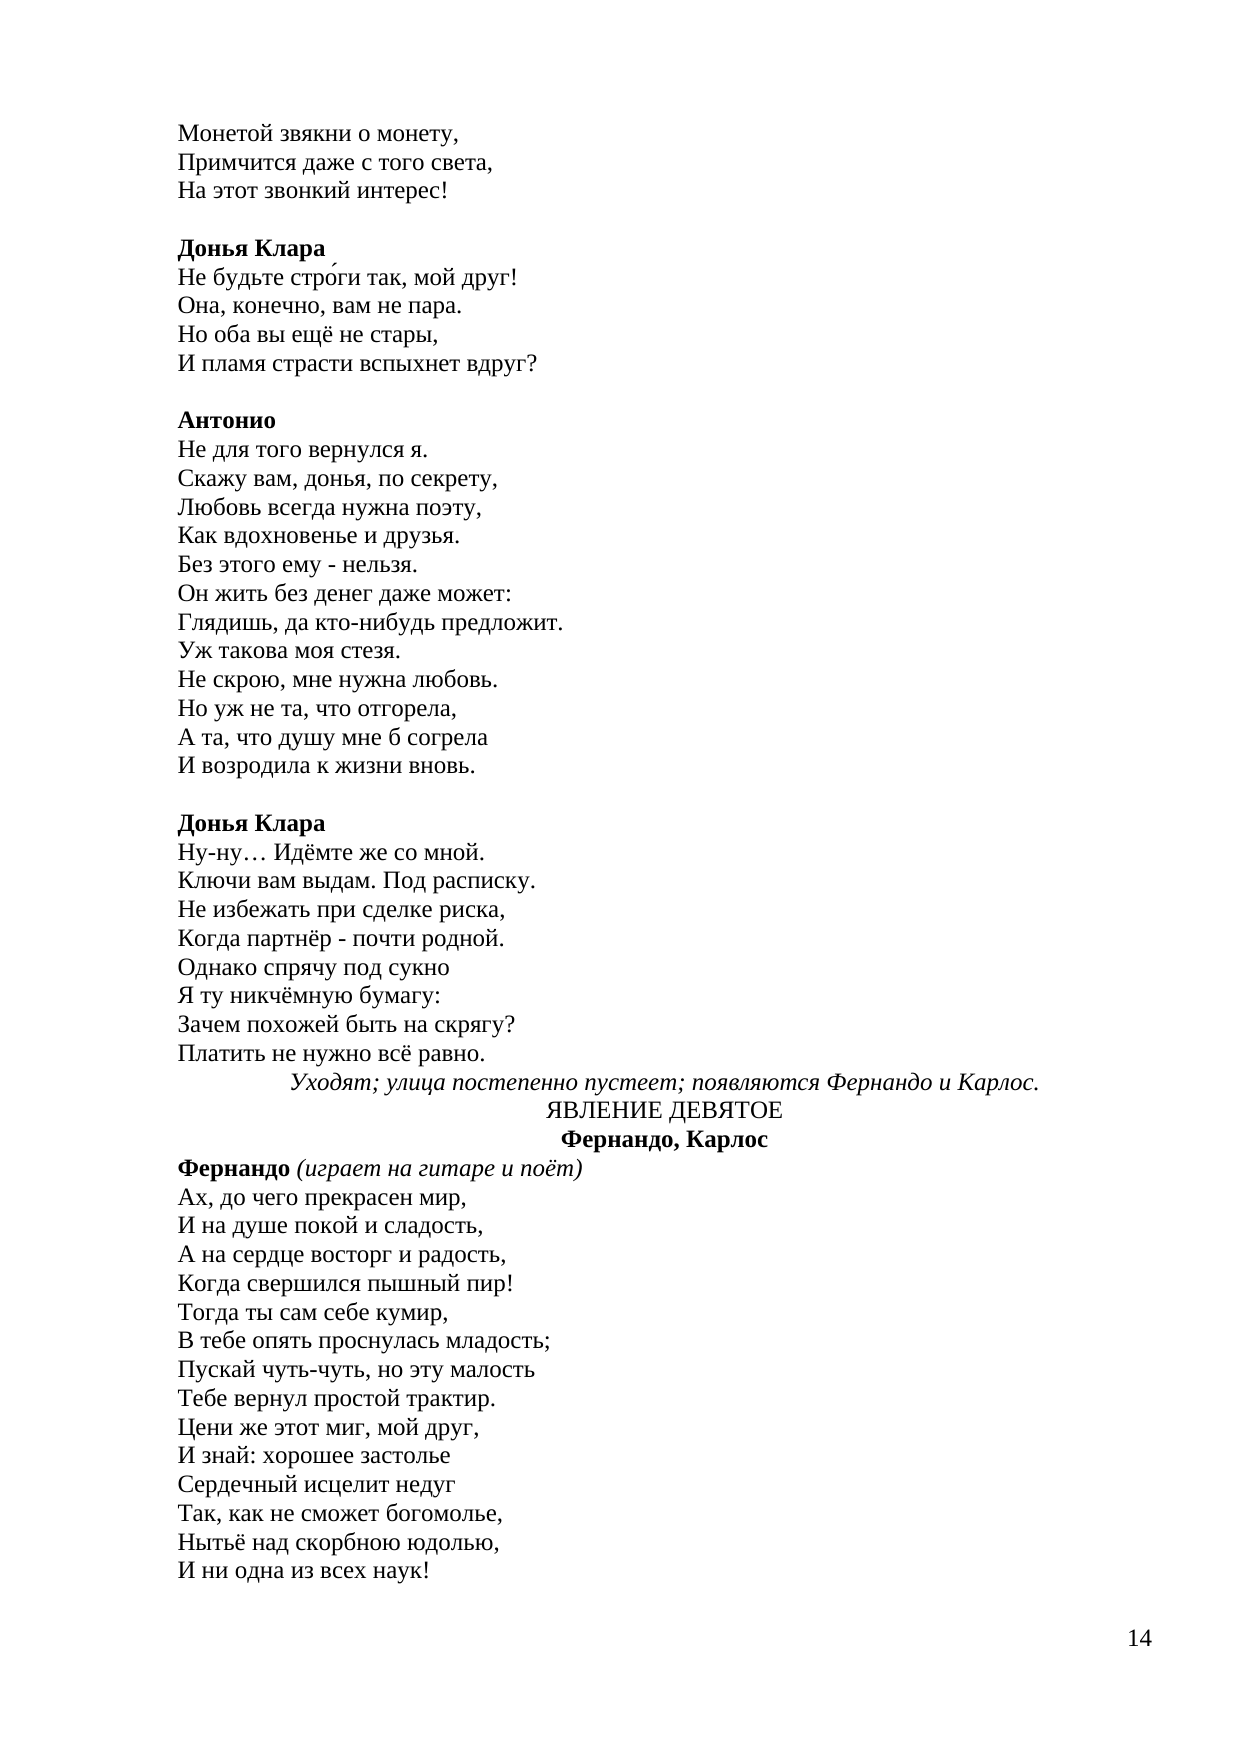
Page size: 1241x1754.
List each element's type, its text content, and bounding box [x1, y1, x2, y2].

text Платить не нужно всё равно. [177, 1038, 1152, 1067]
text Не избежать при сделке риска, [177, 894, 1152, 923]
text Глядишь, да кто-нибудь предложит. [177, 607, 1152, 636]
text Ах, до чего прекрасен мир, [177, 1182, 1152, 1211]
text Скажу вам, донья, по секрету, [177, 463, 1152, 492]
text Без этого ему - нельзя. [177, 549, 1152, 578]
text Уходят; улица постепенно пустеет; появляются Фернандо и Карлос. [177, 1067, 1152, 1096]
text И ни одна из всех наук! [177, 1556, 1152, 1584]
text Я ту никчёмную бумагу: [177, 981, 1152, 1009]
text Не для того вернулся я. [177, 434, 1152, 463]
text Тогда ты сам себе кумир, [177, 1297, 1152, 1326]
text Фернандо (играет на гитаре и поёт) [177, 1153, 1152, 1182]
text Фернандо, Карлос [177, 1124, 1152, 1153]
text И знай: хорошее застолье [177, 1441, 1152, 1469]
text Любовь всегда нужна поэту, [177, 492, 1152, 521]
text Не скрою, мне нужна любовь. [177, 664, 1152, 693]
text Не будьте стро́ги так, мой друг! [177, 262, 1152, 291]
text Донья Клара [177, 808, 1152, 837]
text Ключи вам выдам. Под расписку. [177, 866, 1152, 894]
text И возродила к жизни вновь. [177, 751, 1152, 779]
text Ну-ну… Идёмте же со мной. [177, 837, 1152, 866]
text Он жить без денег даже может: [177, 578, 1152, 607]
text Как вдохновенье и друзья. [177, 521, 1152, 549]
text Антонио [177, 406, 1152, 434]
text Когда свершился пышный пир! [177, 1268, 1152, 1297]
text Сердечный исцелит недуг [177, 1469, 1152, 1498]
text Цени же этот миг, мой друг, [177, 1412, 1152, 1441]
text Уж такова моя стезя. [177, 636, 1152, 664]
text Так, как не сможет богомолье, [177, 1498, 1152, 1527]
text И пламя страсти вспыхнет вдруг? [177, 348, 1152, 377]
text Нытьё над скорбною юдолью, [177, 1527, 1152, 1556]
text Зачем похожей быть на скрягу? [177, 1009, 1152, 1038]
text Монетой звякни о монету, [177, 118, 1152, 147]
text ЯВЛЕНИЕ ДЕВЯТОЕ [177, 1096, 1152, 1124]
text Но оба вы ещё не стары, [177, 319, 1152, 348]
text Она, конечно, вам не пара. [177, 291, 1152, 319]
text Примчится даже с того света, [177, 147, 1152, 176]
text Тебе вернул простой трактир. [177, 1383, 1152, 1412]
text В тебе опять проснулась младость; [177, 1326, 1152, 1354]
text Но уж не та, что отгорела, [177, 693, 1152, 722]
text На этот звонкий интерес! [177, 176, 1152, 204]
text А на сердце восторг и радость, [177, 1239, 1152, 1268]
text Однако спрячу под сукно [177, 952, 1152, 981]
text Пускай чуть-чуть, но эту малость [177, 1354, 1152, 1383]
text Донья Клара [177, 233, 1152, 262]
text Когда партнёр - почти родной. [177, 923, 1152, 952]
text И на душе покой и сладость, [177, 1211, 1152, 1239]
text А та, что душу мне б согрела [177, 722, 1152, 751]
